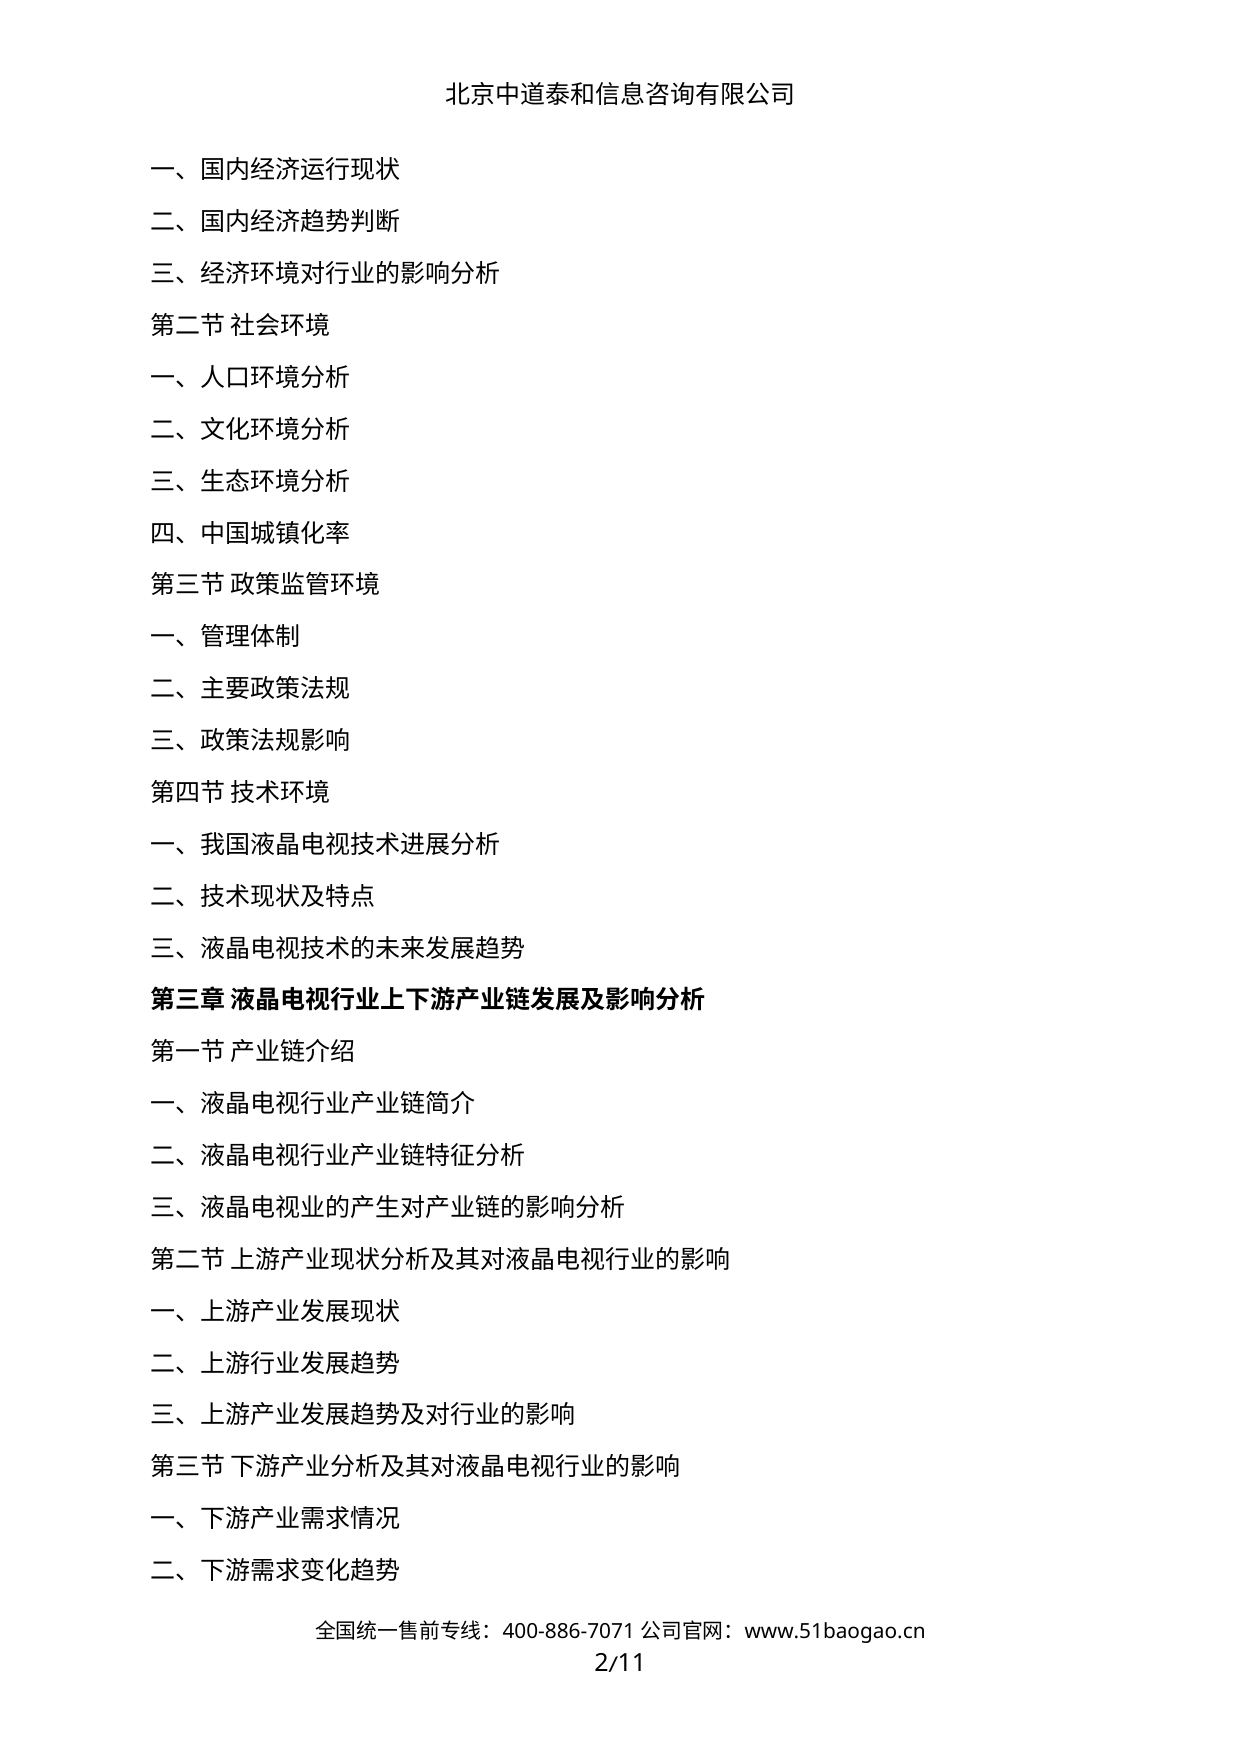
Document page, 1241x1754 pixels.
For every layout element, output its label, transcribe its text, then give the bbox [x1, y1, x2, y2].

text 一、液晶电视行业产业链简介 [150, 1084, 1090, 1120]
text 第二节 社会环境 [150, 306, 1090, 342]
text 二、液晶电视行业产业链特征分析 [150, 1136, 1090, 1172]
text 第三章 液晶电视行业上下游产业链发展及影响分析 [150, 980, 1090, 1016]
text 第二节 上游产业现状分析及其对液晶电视行业的影响 [150, 1239, 1090, 1276]
text 二、上游行业发展趋势 [150, 1343, 1090, 1379]
text 第三节 政策监管环境 [150, 565, 1090, 601]
text 一、人口环境分析 [150, 357, 1090, 394]
text 第四节 技术环境 [150, 772, 1090, 809]
text 三、经济环境对行业的影响分析 [150, 254, 1090, 290]
text 第一节 产业链介绍 [150, 1032, 1090, 1068]
text 二、下游需求变化趋势 [150, 1551, 1090, 1587]
text 一、上游产业发展现状 [150, 1291, 1090, 1327]
text 三、液晶电视业的产生对产业链的影响分析 [150, 1187, 1090, 1224]
text 一、我国液晶电视技术进展分析 [150, 824, 1090, 861]
text 一、管理体制 [150, 617, 1090, 653]
text 二、国内经济趋势判断 [150, 202, 1090, 238]
text 第三节 下游产业分析及其对液晶电视行业的影响 [150, 1447, 1090, 1483]
text 三、上游产业发展趋势及对行业的影响 [150, 1395, 1090, 1431]
text 二、技术现状及特点 [150, 876, 1090, 912]
text 三、液晶电视技术的未来发展趋势 [150, 928, 1090, 964]
text 四、中国城镇化率 [150, 513, 1090, 549]
text 三、政策法规影响 [150, 721, 1090, 757]
text 一、国内经济运行现状 [150, 150, 1090, 186]
text 二、主要政策法规 [150, 669, 1090, 705]
text 三、生态环境分析 [150, 461, 1090, 497]
text 一、下游产业需求情况 [150, 1499, 1090, 1535]
text 二、文化环境分析 [150, 409, 1090, 446]
